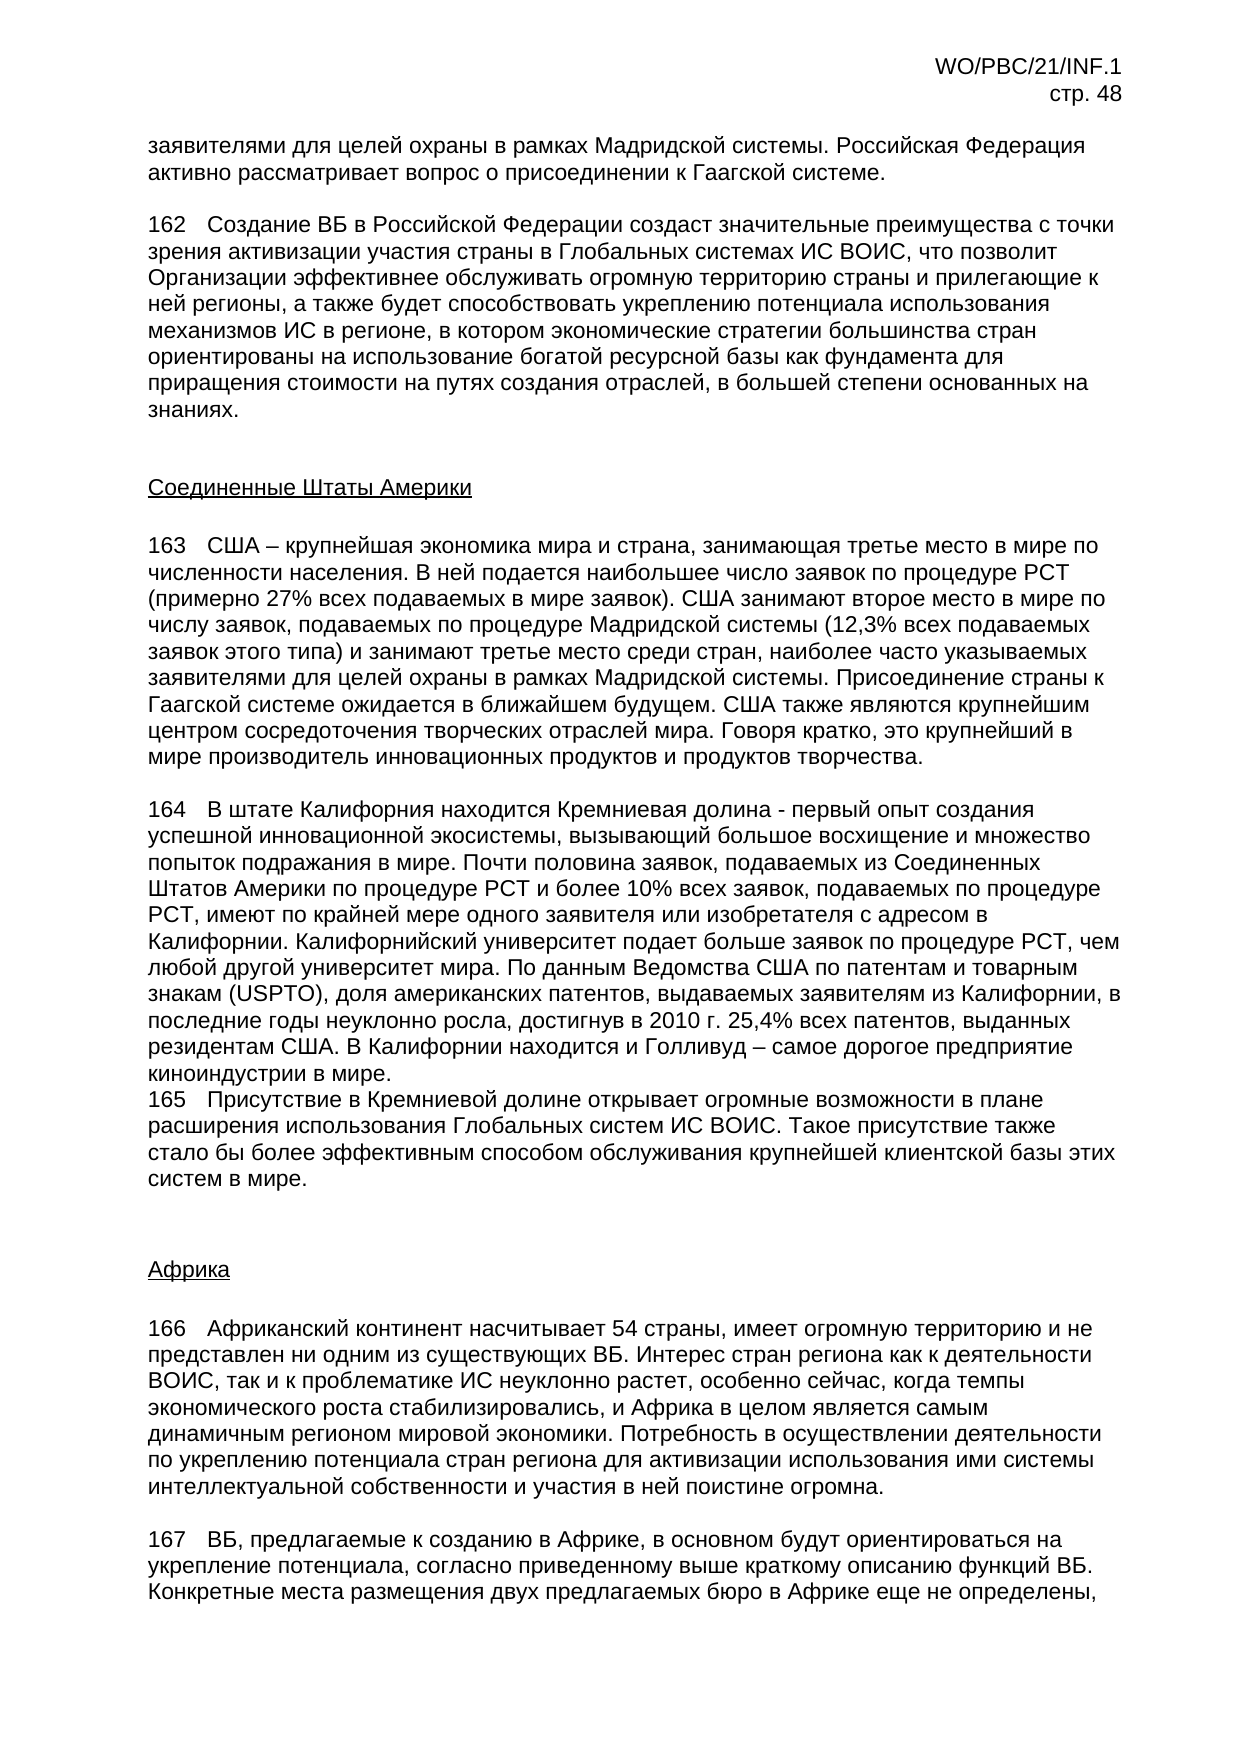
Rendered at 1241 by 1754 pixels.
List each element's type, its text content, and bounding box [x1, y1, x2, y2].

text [148, 1526, 1122, 1604]
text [148, 132, 1122, 185]
text В штате Калифорния находится Кремниевая долина - первый опыт создания успешной инновационной экосистемы, вызывающий большое восхищение и множество попыток подражания в мире. Почти половина заявок, подаваемых из Соединенных Штатов Америки по процедуре PCT и более 10% всех заявок, подаваемых по процедуре PCT, имеют по крайней мере одного заявителя или изобретателя с адресом в Калифорнии. Калифорнийский университет подает больше заявок по процедуре PCT, чем любой другой университет мира. По данным Ведомства США по патентам и товарным знакам (USPTO), доля американских патентов, выдаваемых заявителям из Калифорнии, в последние годы неуклонно росла, достигнув в 2010 г. 25,4% всех патентов, выданных резидентам США. В Калифорнии находится и Голливуд – самое дорогое предприятие киноиндустрии в мире. [148, 796, 1122, 1086]
subtitle Соединенные Штаты Америки [148, 473, 1122, 500]
text Африканский континент насчитывает 54 страны, имеет огромную территорию и не представлен ни одним из существующих ВБ. Интерес стран региона как к деятельности ВОИС, так и к проблематике ИС неуклонно растет, особенно сейчас, когда темпы экономического роста стабилизировались, и Африка в целом является самым динамичным регионом мировой экономики. Потребность в осуществлении деятельности по укреплению потенциала стран региона для активизации использования ими системы интеллектуальной собственности и участия в ней поистине огромна. [148, 1315, 1122, 1499]
text Присутствие в Кремниевой долине открывает огромные возможности в плане расширения использования Глобальных систем ИС ВОИС. Такое присутствие также стало бы более эффективным способом обслуживания крупнейшей клиентской базы этих систем в мире. [148, 1086, 1122, 1191]
text США – крупнейшая экономика мира и страна, занимающая третье место в мире по численности населения. В ней подается наибольшее число заявок по процедуре PCT (примерно 27% всех подаваемых в мире заявок). США занимают второе место в мире по числу заявок, подаваемых по процедуре Мадридской системы (12,3% всех подаваемых заявок этого типа) и занимают третье место среди стран, наиболее часто указываемых заявителями для целей охраны в рамках Мадридской системы. Присоединение страны к Гаагской системе ожидается в ближайшем будущем. США также являются крупнейшим центром сосредоточения творческих отраслей мира. Говоря кратко, это крупнейший в мире производитель инновационных продуктов и продуктов творчества. [148, 532, 1122, 769]
subtitle Африка [148, 1256, 1122, 1282]
text Создание ВБ в Российской Федерации создаст значительные преимущества с точки зрения активизации участия страны в Глобальных системах ИС ВОИС, что позволит Организации эффективнее обслуживать огромную территорию страны и прилегающие к ней регионы, а также будет способствовать укреплению потенциала использования механизмов ИС в регионе, в котором экономические стратегии большинства стран ориентированы на использование богатой ресурсной базы как фундамента для приращения стоимости на путях создания отраслей, в большей степени основанных на знаниях. [148, 211, 1122, 422]
